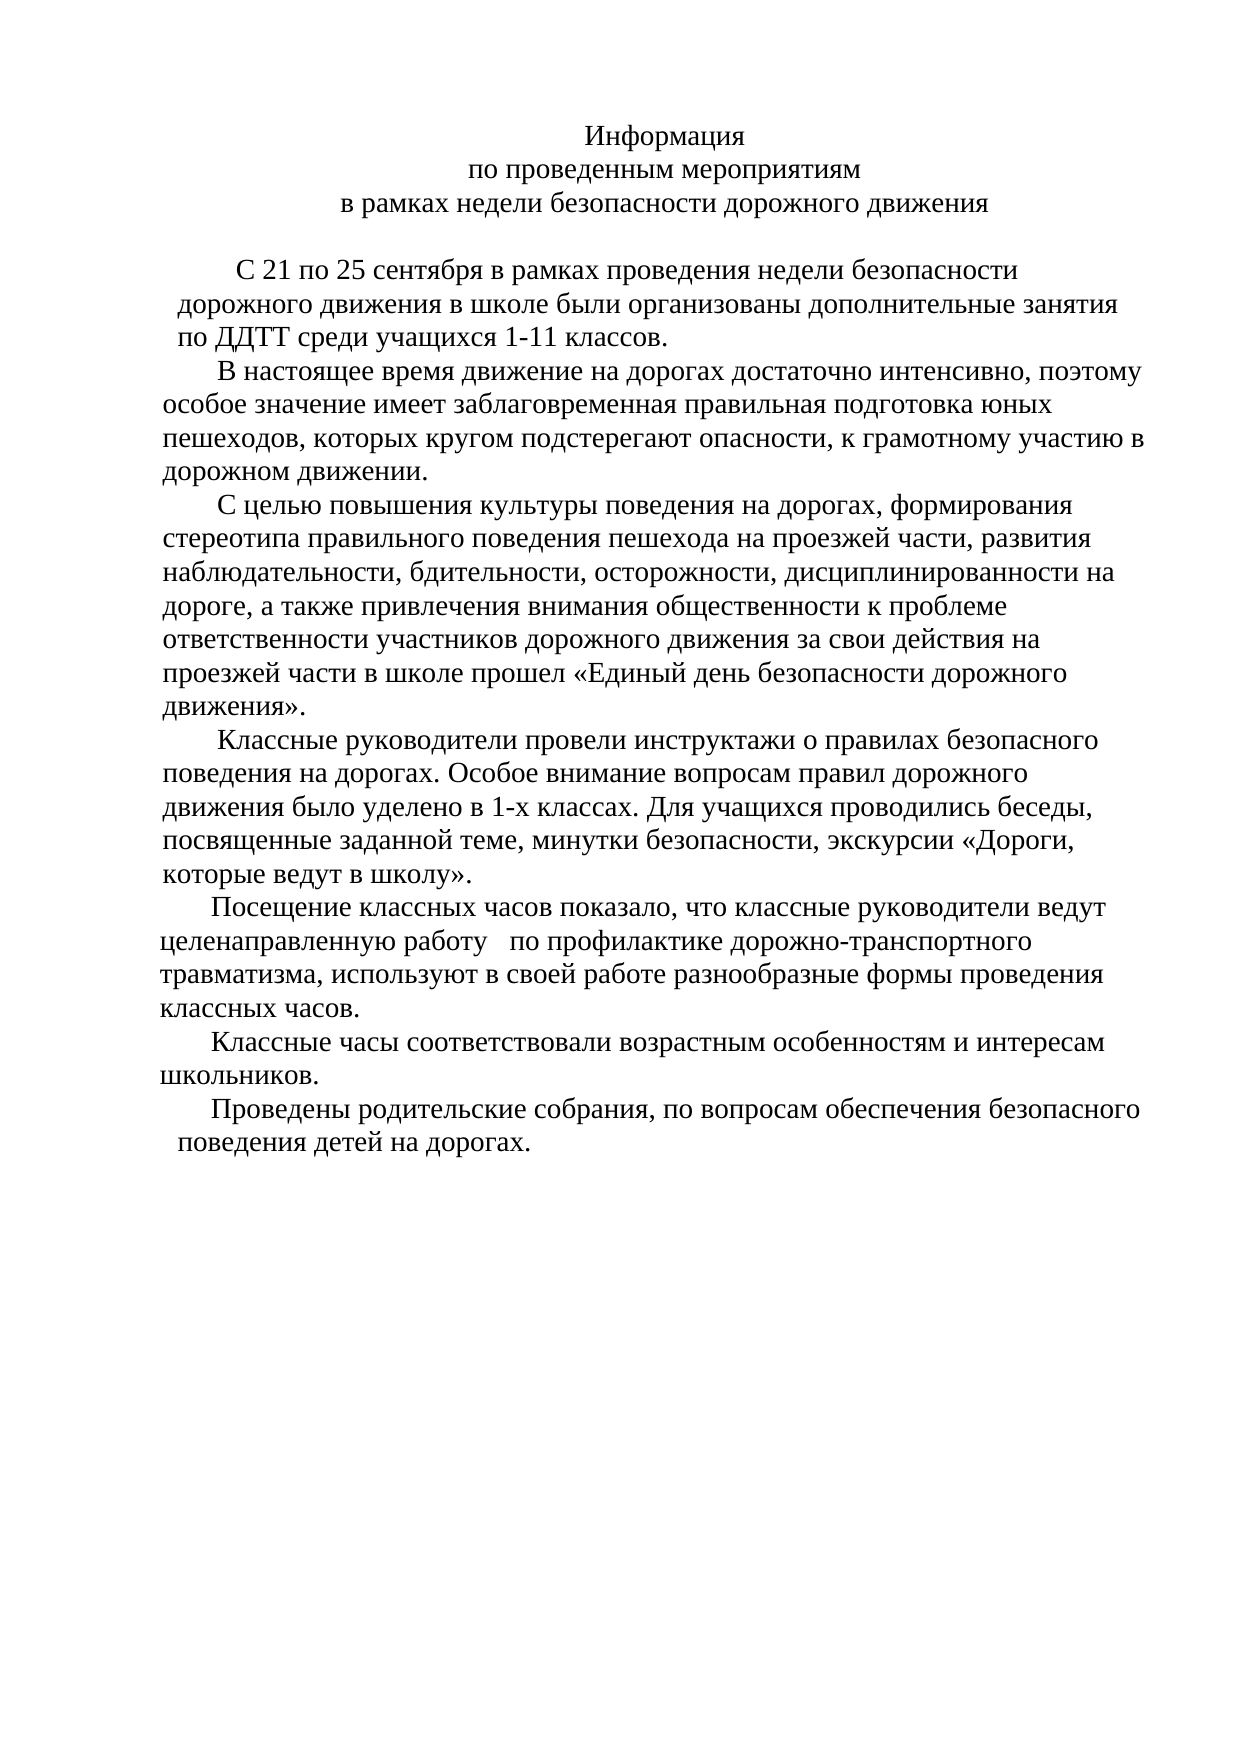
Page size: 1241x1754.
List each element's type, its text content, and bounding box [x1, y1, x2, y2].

text школьников. [103, 1057, 1152, 1091]
text классных часов. [103, 990, 1152, 1024]
text Классные руководители провели инструктажи о правилах безопасного поведения на дорогах. Особое внимание вопросам правил дорожного движения было уделено в 1-х классах. Для учащихся проводились беседы, посвященные заданной теме, минутки безопасности, экскурсии «Дороги, которые ведут в школу». [158, 722, 1152, 889]
text в рамках недели безопасности дорожного движения [177, 185, 1152, 219]
text травматизма, используют в своей работе разнообразные формы проведения [103, 957, 1152, 990]
text С целью повышения культуры поведения на дорогах, формирования стереотипа правильного поведения пешехода на проезжей части, развития наблюдательности, бдительности, осторожности, дисциплинированности на дороге, а также привлечения внимания общественности к проблеме ответственности участников дорожного движения за свои действия на проезжей части в школе прошел «Единый день безопасности дорожного движения». [158, 487, 1152, 722]
text С 21 по 25 сентября в рамках проведения недели безопасности дорожного движения в школе были организованы дополнительные занятия по ДДТТ среди учащихся 1-11 классов. [177, 252, 1152, 353]
text Информация [177, 118, 1152, 152]
text Проведены родительские собрания, по вопросам обеспечения безопасного поведения детей на дорогах. [159, 1091, 1152, 1158]
text Посещение классных часов показало, что классные руководители ведут [103, 889, 1152, 923]
text целенаправленную работу по профилактике дорожно-транспортного [103, 923, 1152, 957]
text Классные часы соответствовали возрастным особенностям и интересам [103, 1024, 1152, 1057]
text В настоящее время движение на дорогах достаточно интенсивно, поэтому особое значение имеет заблаговременная правильная подготовка юных пешеходов, которых кругом подстерегают опасности, к грамотному участию в дорожном движении. [158, 353, 1152, 487]
text по проведенным мероприятиям [177, 152, 1152, 185]
